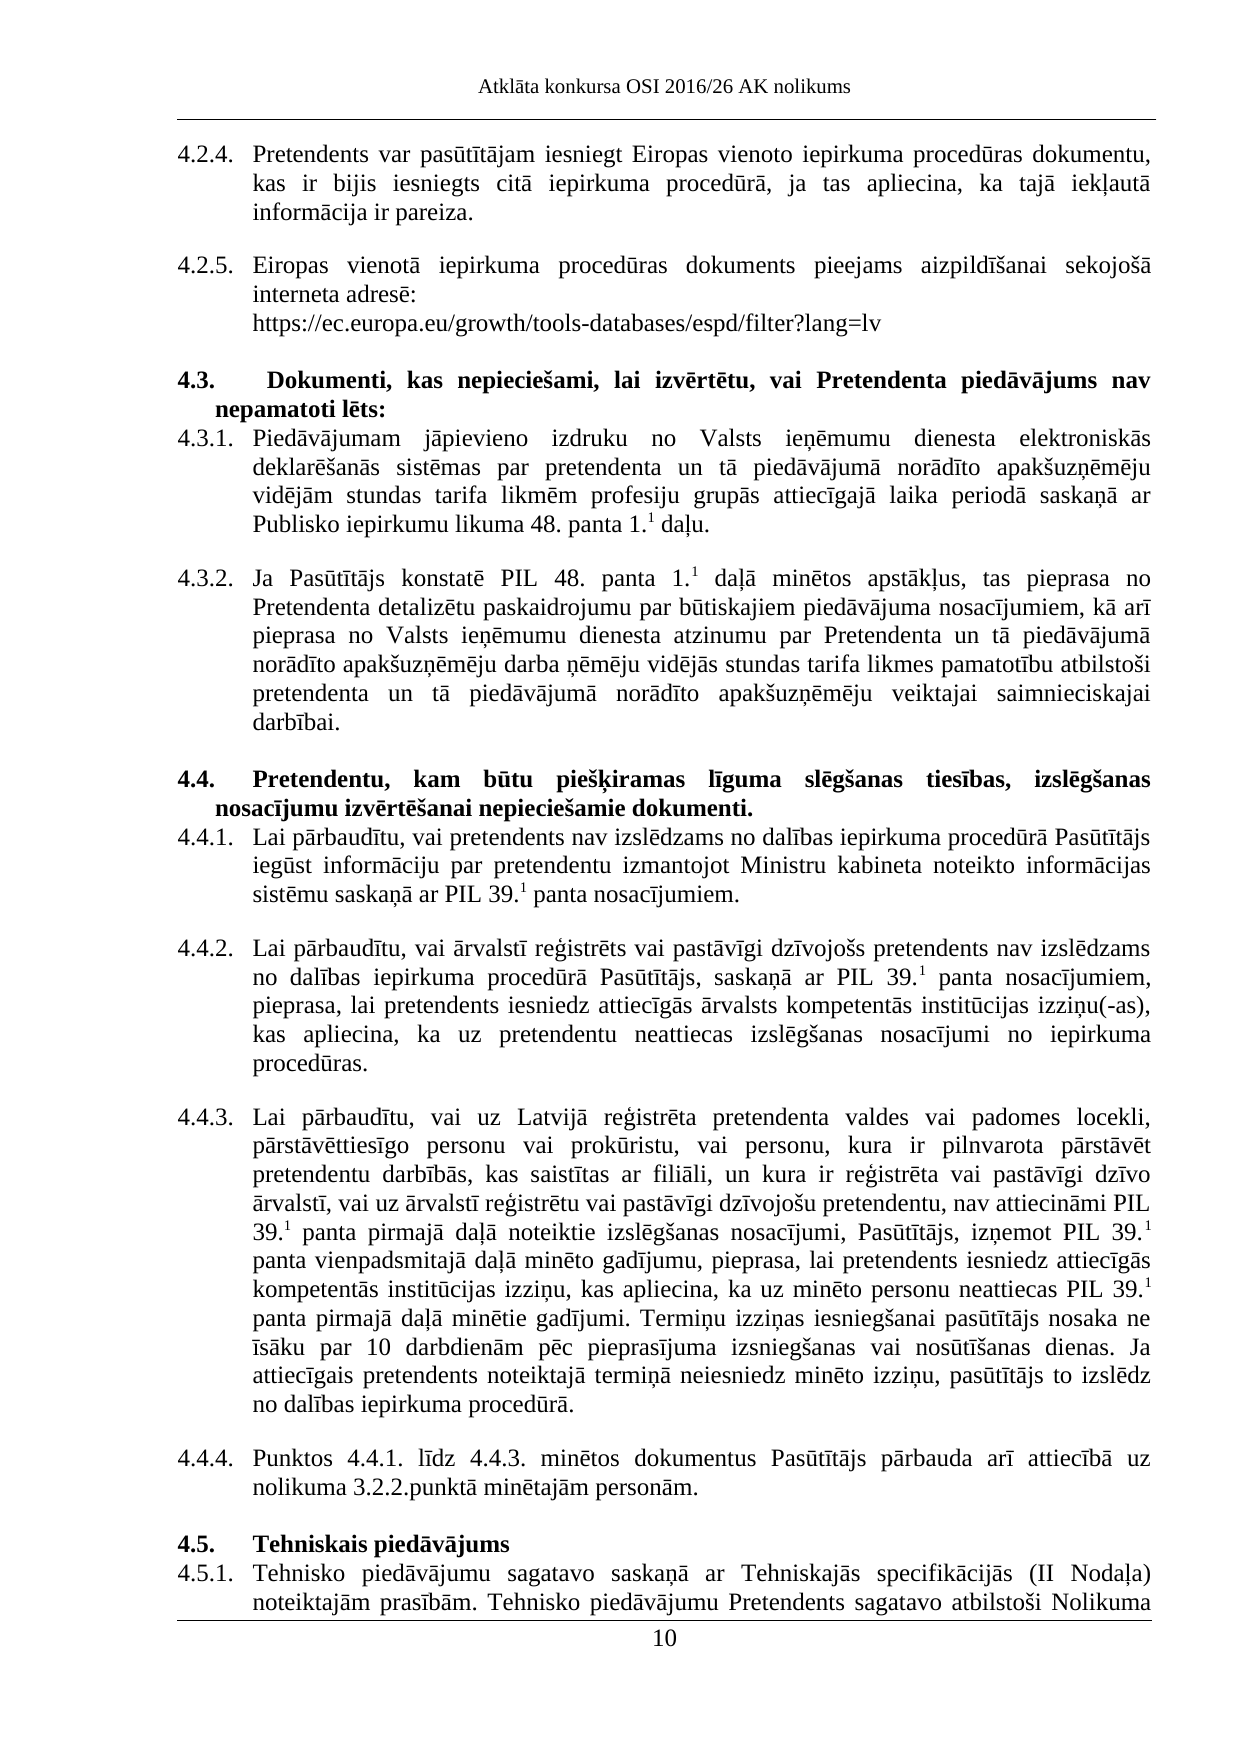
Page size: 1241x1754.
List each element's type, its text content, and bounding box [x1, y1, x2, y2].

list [177, 1558, 1152, 1616]
text https://ec.europa.eu/growth/tools-databases/espd/filter?lang=lv [252, 308, 1152, 337]
list Eiropas vienotā iepirkuma procedūras dokuments pieejams aizpildīšanai sekojošā interneta adresē: [177, 251, 1152, 308]
list Lai pārbaudītu, vai pretendents nav izslēdzams no dalības iepirkuma procedūrā Pasūtītājs iegūst informāciju par pretendentu izmantojot Ministru kabineta noteikto informācijas sistēmu saskaņā ar PIL 39.1 panta nosacījumiem. [177, 822, 1152, 908]
list Ja Pasūtītājs konstatē PIL 48. panta 1.1 daļā minētos apstākļus, tas pieprasa no Pretendenta detalizētu paskaidrojumu par būtiskajiem piedāvājuma nosacījumiem, kā arī pieprasa no Valsts ieņēmumu dienesta atzinumu par Pretendenta un tā piedāvājumā norādīto apakšuzņēmēju darba ņēmēju vidējās stundas tarifa likmes pamatotību atbilstoši pretendenta un tā piedāvājumā norādīto apakšuzņēmēju veiktajai saimnieciskajai darbībai. [177, 563, 1152, 736]
list Piedāvājumam jāpievieno izdruku no Valsts ieņēmumu dienesta elektroniskās deklarēšanās sistēmas par pretendenta un tā piedāvājumā norādīto apakšuzņēmēju vidējām stundas tarifa likmēm profesiju grupās attiecīgajā laika periodā saskaņā ar Publisko iepirkumu likuma 48. panta 1.1 daļu. [177, 423, 1152, 538]
list Lai pārbaudītu, vai uz Latvijā reģistrēta pretendenta valdes vai padomes locekli, pārstāvēttiesīgo personu vai prokūristu, vai personu, kura ir pilnvarota pārstāvēt pretendentu darbībās, kas saistītas ar filiāli, un kura ir reģistrēta vai pastāvīgi dzīvo ārvalstī, vai uz ārvalstī reģistrētu vai pastāvīgi dzīvojošu pretendentu, nav attiecināmi PIL 39.1 panta pirmajā daļā noteiktie izslēgšanas nosacījumi, Pasūtītājs, izņemot PIL 39.1 panta vienpadsmitajā daļā minēto gadījumu, pieprasa, lai pretendents iesniedz attiecīgās kompetentās institūcijas izziņu, kas apliecina, ka uz minēto personu neattiecas PIL 39.1 panta pirmajā daļā minētie gadījumi. Termiņu izziņas iesniegšanai pasūtītājs nosaka ne īsāku par 10 darbdienām pēc pieprasījuma izsniegšanas vai nosūtīšanas dienas. Ja attiecīgais pretendents noteiktajā termiņā neiesniedz minēto izziņu, pasūtītājs to izslēdz no dalības iepirkuma procedūrā. [177, 1102, 1152, 1418]
list Pretendentu, kam būtu piešķiramas līguma slēgšanas tiesības, izslēgšanas nosacījumu izvērtēšanai nepieciešamie dokumenti. [177, 764, 1152, 822]
list Dokumenti, kas nepieciešami, lai izvērtētu, vai Pretendenta piedāvājums nav nepamatoti lēts: [177, 366, 1152, 423]
list Tehniskais piedāvājums [177, 1529, 1152, 1558]
list Pretendents var pasūtītājam iesniegt Eiropas vienoto iepirkuma procedūras dokumentu, kas ir bijis iesniegts citā iepirkuma procedūrā, ja tas apliecina, ka tajā iekļautā informācija ir pareiza. [177, 139, 1152, 226]
list Lai pārbaudītu, vai ārvalstī reģistrēts vai pastāvīgi dzīvojošs pretendents nav izslēdzams no dalības iepirkuma procedūrā Pasūtītājs, saskaņā ar PIL 39.1 panta nosacījumiem, pieprasa, lai pretendents iesniedz attiecīgās ārvalsts kompetentās institūcijas izziņu(-as), kas apliecina, ka uz pretendentu neattiecas izslēgšanas nosacījumi no iepirkuma procedūras. [177, 933, 1152, 1077]
list Punktos 4.4.1. līdz 4.4.3. minētos dokumentus Pasūtītājs pārbauda arī attiecībā uz nolikuma 3.2.2.punktā minētajām personām. [177, 1443, 1152, 1501]
